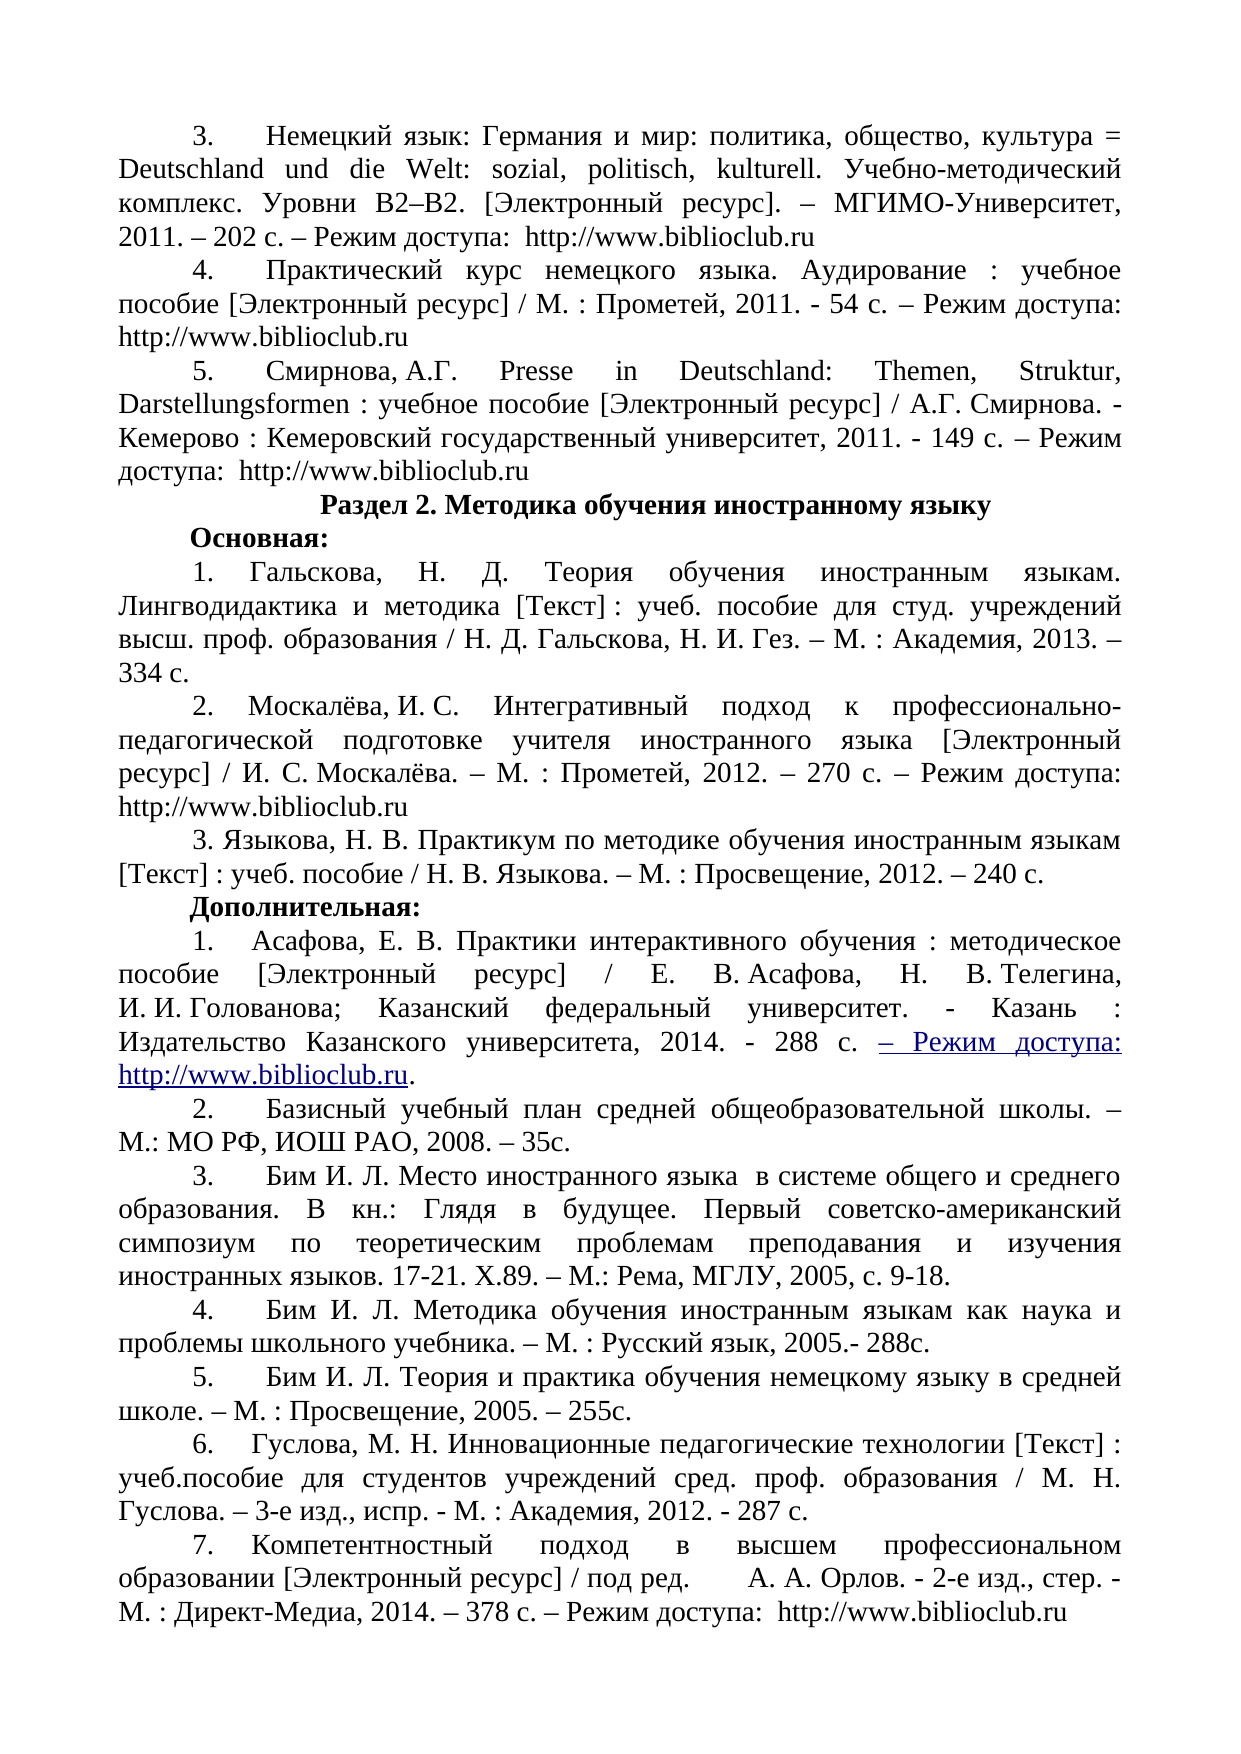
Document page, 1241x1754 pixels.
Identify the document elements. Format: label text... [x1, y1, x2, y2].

list Немецкий язык: Германия и мир: политика, общество, культура = Deutschland und die Welt: sozial, politisch, kulturell. Учебно-методический комплекс. Уровни В2–B2. [Электронный ресурс]. – МГИМО-Университет, 2011. – 202 с. – Режим доступа: http://www.biblioclub.ru [118, 118, 1122, 252]
list Гуслова, М. Н. Инновационные педагогические технологии [Текст] : учеб.пособие для студентов учреждений сред. проф. образования / М. Н. Гуслова. – 3-е изд., испр. - М. : Академия, 2012. - 287 с. [118, 1426, 1122, 1527]
text 3. Языкова, Н. В. Практикум по методике обучения иностранным языкам [Текст] : учеб. пособие / Н. В. Языкова. – М. : Просвещение, 2012. – 240 с. [118, 822, 1122, 889]
text 1. Гальскова, Н. Д. Теория обучения иностранным языкам. Лингводидактика и методика [Текст] : учеб. пособие для студ. учреждений высш. проф. образования / Н. Д. Гальскова, Н. И. Гез. – М. : Академия, 2013. – 334 с. [118, 554, 1122, 688]
text Раздел 2. Методика обучения иностранному языку [118, 487, 1122, 521]
text 2. Москалёва, И. С. Интегративный подход к профессионально-педагогической подготовке учителя иностранного языка [Электронный ресурс] / И. С. Москалёва. – М. : Прометей, 2012. – 270 с. – Режим доступа: http://www.biblioclub.ru [118, 688, 1122, 822]
list Базисный учебный план средней общеобразовательной школы. – М.: МО РФ, ИОШ РАО, 2008. – 35с. [118, 1091, 1122, 1158]
list Практический курс немецкого языка. Аудирование : учебное пособие [Электронный ресурс] / М. : Прометей, 2011. - 54 с. – Режим доступа: http://www.biblioclub.ru [118, 252, 1122, 353]
list Смирнова, А.Г. Presse in Deutschland: Themen, Struktur, Darstellungsformen : учебное пособие [Электронный ресурс] / А.Г. Смирнова. - Кемерово : Кемеровский государственный университет, 2011. - 149 с. – Режим доступа: http://www.biblioclub.ru [118, 353, 1122, 487]
text Основная: [118, 521, 1122, 554]
list Асафова, Е. В. Практики интерактивного обучения : методическое пособие [Электронный ресурс] / Е. В. Асафова, Н. В. Телегина, И. И. Голованова; Казанский федеральный университет. - Казань : Издательство Казанского университета, 2014. - 288 с. – Режим доступа: http://www.biblioclub.ru. [118, 923, 1122, 1091]
text Дополнительная: [118, 889, 1122, 923]
list Бим И. Л. Теория и практика обучения немецкому языку в средней школе. – М. : Просвещение, 2005. – 255с. [118, 1359, 1122, 1426]
list Бим И. Л. Место иностранного языка в системе общего и среднего образования. В кн.: Глядя в будущее. Первый советско-американский симпозиум по теоретическим проблемам преподавания и изучения иностранных языков. 17-21. X.89. – М.: Рема, МГЛУ, 2005, с. 9-18. [118, 1158, 1122, 1292]
list Бим И. Л. Методика обучения иностранным языкам как наука и проблемы школьного учебника. – М. : Русский язык, 2005.- 288с. [118, 1292, 1122, 1359]
list Компетентностный подход в высшем профессиональном образовании [Электронный ресурс] / под ред. А. А. Орлов. - 2-е изд., стер. - М. : Директ-Медиа, 2014. – 378 с. – Режим доступа: http://www.biblioclub.ru [118, 1527, 1122, 1627]
